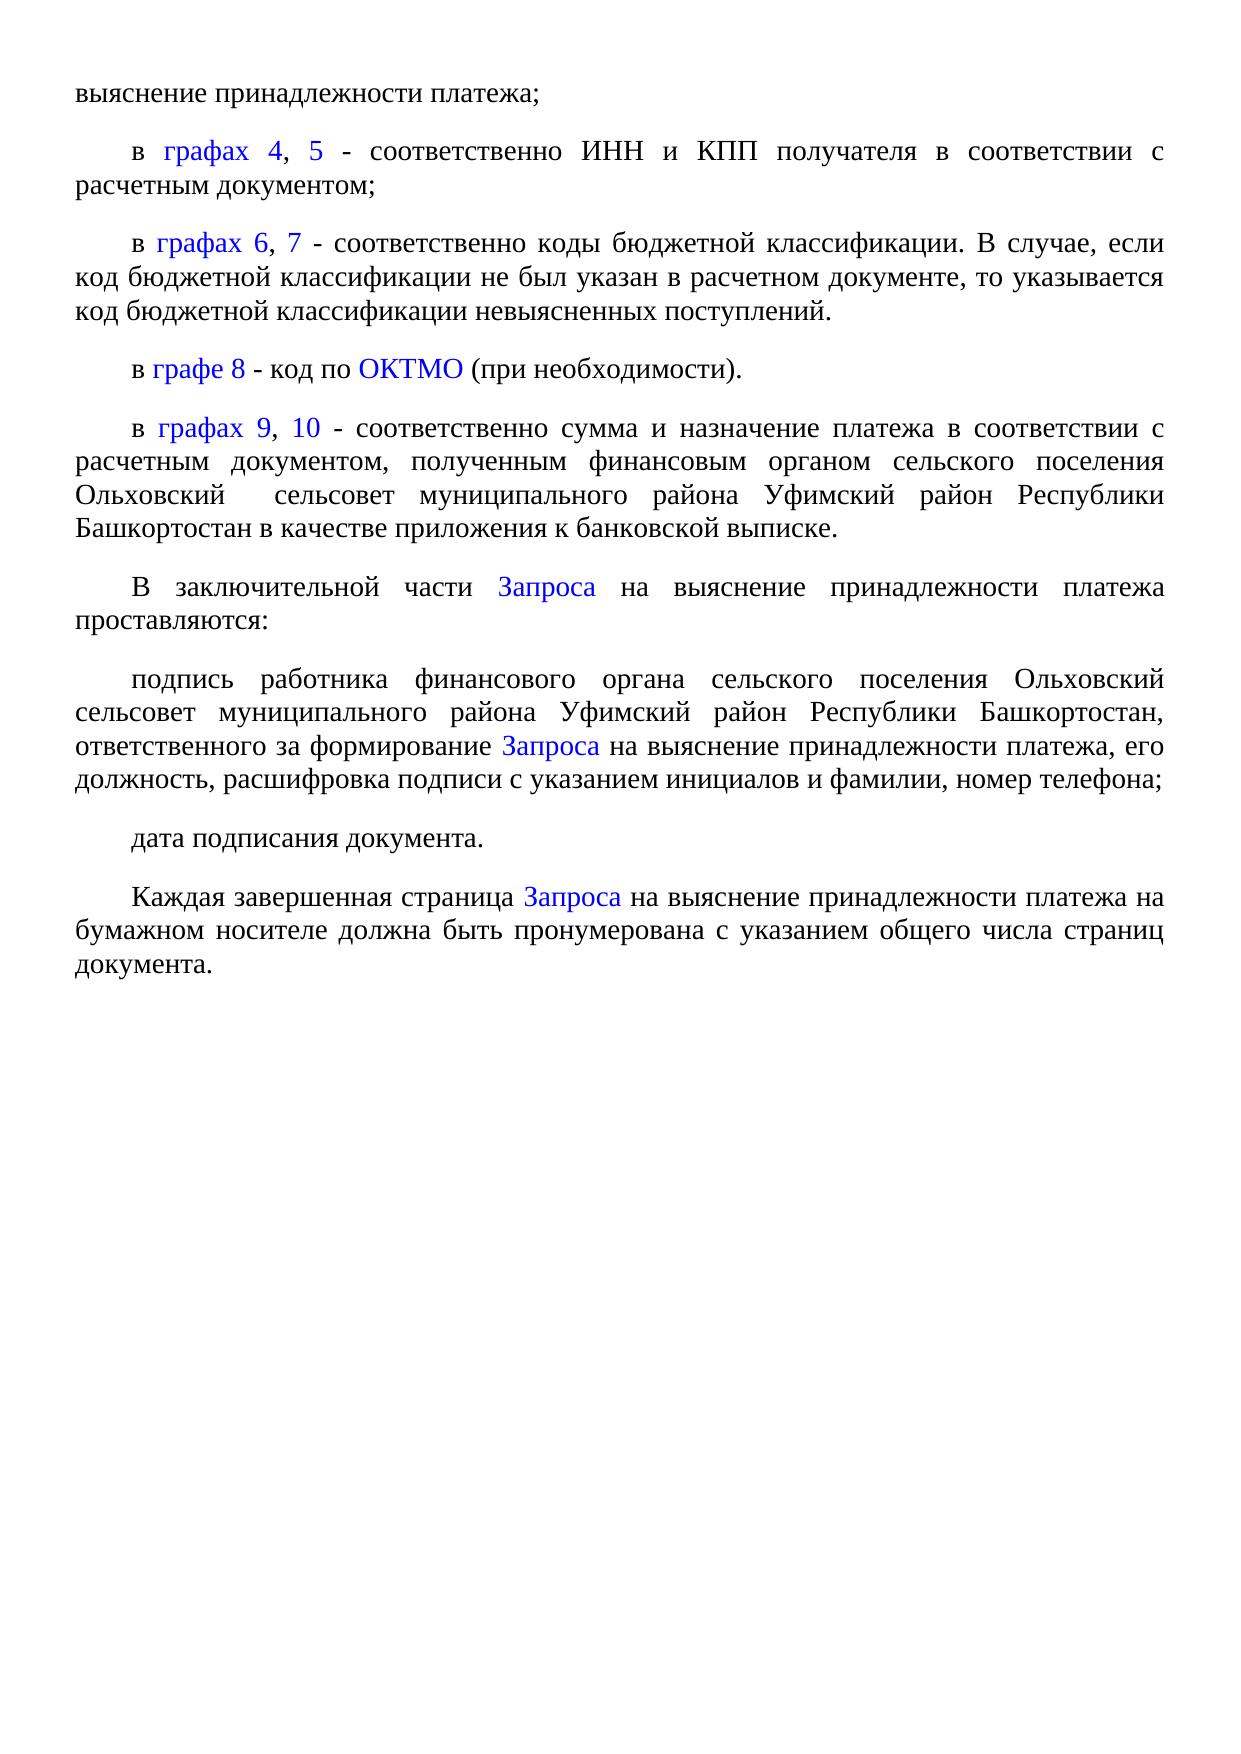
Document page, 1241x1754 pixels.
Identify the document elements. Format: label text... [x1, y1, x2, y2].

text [75, 75, 1165, 108]
text дата подписания документа. [75, 820, 1165, 854]
text В заключительной части Запроса на выяснение принадлежности платежа проставляются: [75, 569, 1165, 636]
text в графе 8 - код по ОКТМО (при необходимости). [75, 351, 1165, 385]
text подпись работника финансового органа сельского поселения Ольховский сельсовет муниципального района Уфимский район Республики Башкортостан, ответственного за формирование Запроса на выяснение принадлежности платежа, его должность, расшифровка подписи с указанием инициалов и фамилии, номер телефона; [75, 661, 1165, 795]
text в графах 4, 5 - соответственно ИНН и КПП получателя в соответствии с расчетным документом; [75, 133, 1165, 201]
text в графах 6, 7 - соответственно коды бюджетной классификации. В случае, если код бюджетной классификации не был указан в расчетном документе, то указывается код бюджетной классификации невыясненных поступлений. [75, 226, 1165, 326]
text Каждая завершенная страница Запроса на выяснение принадлежности платежа на бумажном носителе должна быть пронумерована с указанием общего числа страниц документа. [75, 879, 1165, 979]
text в графах 9, 10 - соответственно сумма и назначение платежа в соответствии с расчетным документом, полученным финансовым органом сельского поселения Ольховский сельсовет муниципального района Уфимский район Республики Башкортостан в качестве приложения к банковской выписке. [75, 410, 1165, 544]
